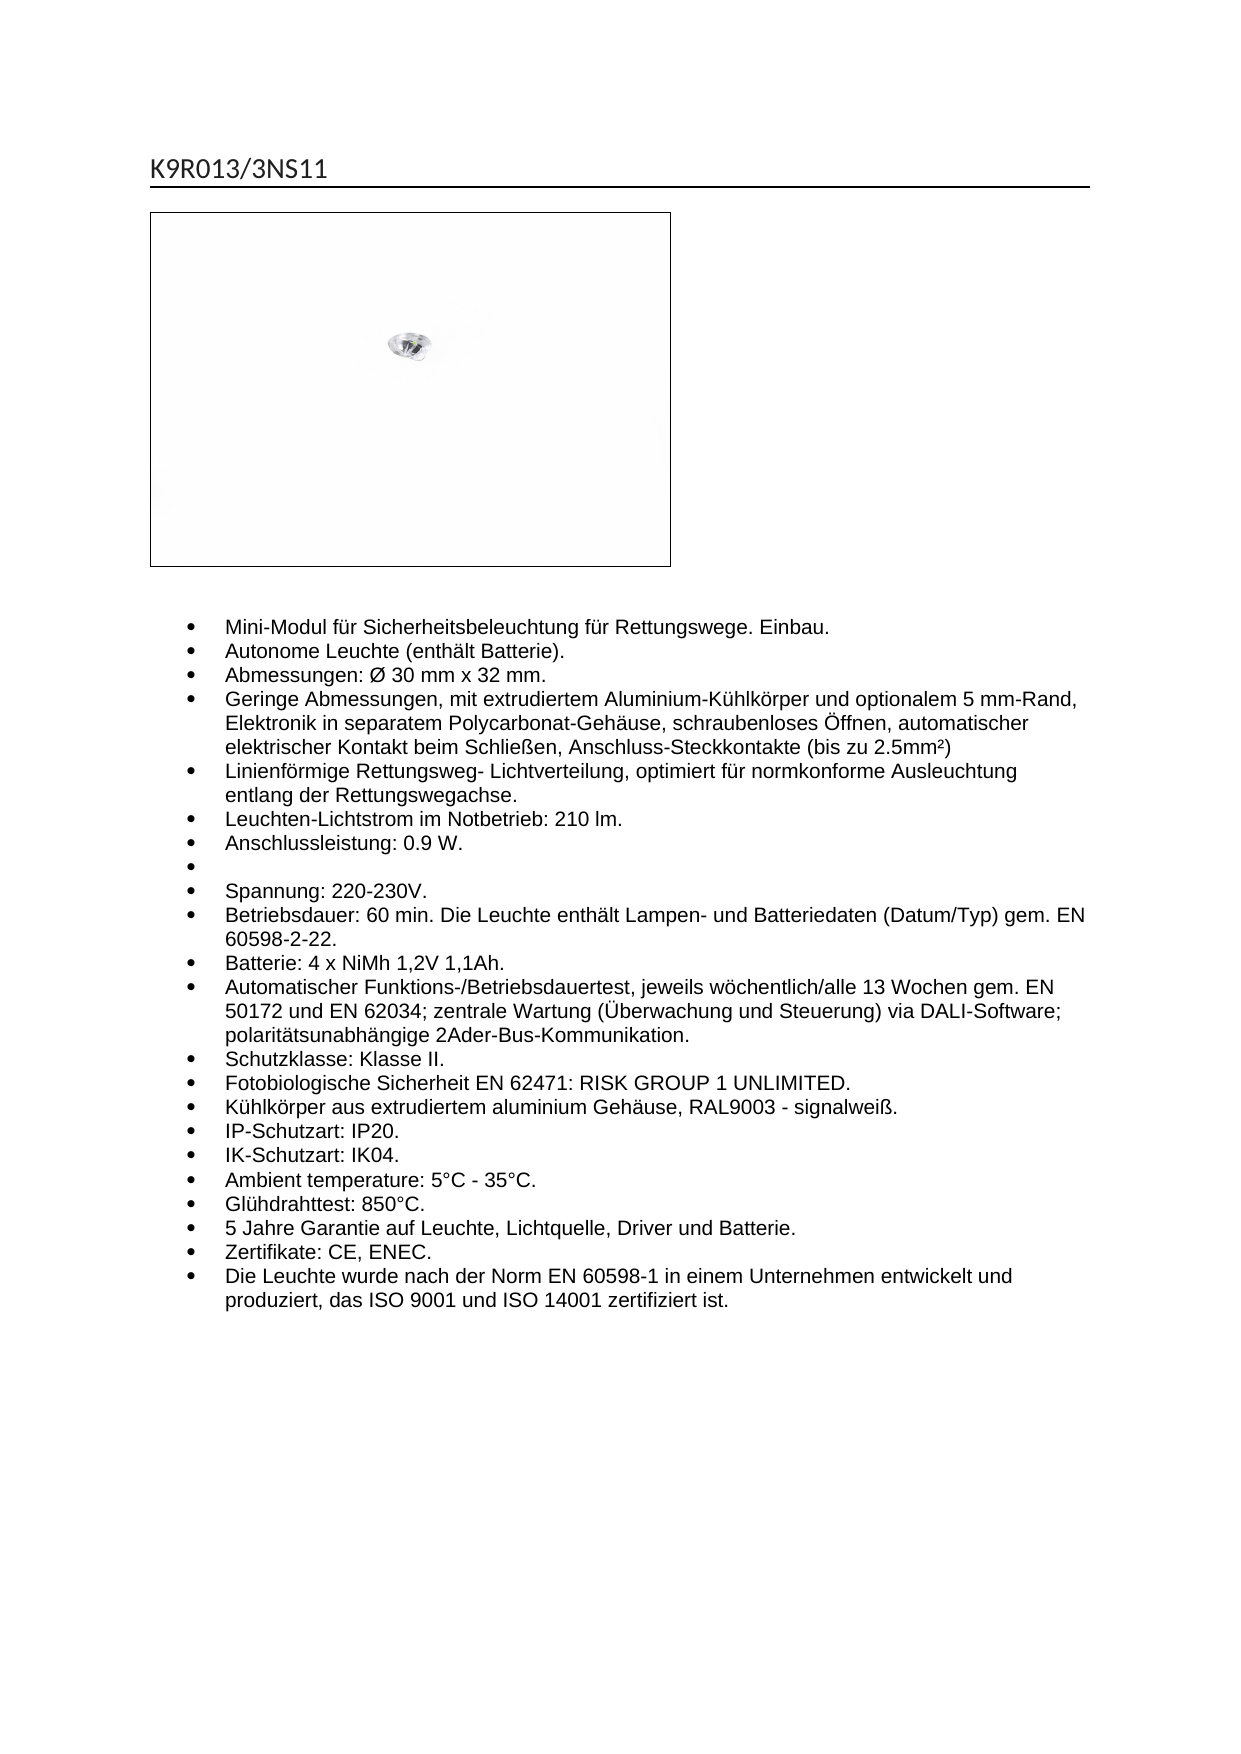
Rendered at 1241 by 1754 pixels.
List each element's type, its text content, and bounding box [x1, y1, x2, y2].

list Betriebsdauer: 60 min. Die Leuchte enthält Lampen- und Batteriedaten (Datum/Typ) gem. EN 60598-2-22. [187, 903, 1090, 951]
list Batterie: 4 x NiMh 1,2V 1,1Ah. [187, 951, 1090, 975]
list Ambient temperature: 5°C - 35°C. [187, 1167, 1090, 1191]
list IP-Schutzart: IP20. [187, 1119, 1090, 1143]
list Autonome Leuchte (enthält Batterie). [187, 639, 1090, 663]
list 5 Jahre Garantie auf Leuchte, Lichtquelle, Driver und Batterie. [187, 1216, 1090, 1239]
list Glühdrahttest: 850°C. [187, 1191, 1090, 1216]
picture [151, 213, 670, 566]
list Anschlussleistung: 0.9 W. [187, 831, 1090, 855]
list Mini-Modul für Sicherheitsbeleuchtung für Rettungswege. Einbau. [187, 614, 1090, 639]
list Fotobiologische Sicherheit EN 62471: RISK GROUP 1 UNLIMITED. [187, 1071, 1090, 1095]
list Die Leuchte wurde nach der Norm EN 60598-1 in einem Unternehmen entwickelt und produziert, das ISO 9001 und ISO 14001 zertifiziert ist. [187, 1264, 1090, 1312]
list Zertifikate: CE, ENEC. [187, 1239, 1090, 1264]
list Geringe Abmessungen, mit extrudiertem Aluminium-Kühlkörper und optionalem 5 mm-Rand, Elektronik in separatem Polycarbonat-Gehäuse, schraubenloses Öffnen, automatischer elektrischer Kontakt beim Schließen, Anschluss-Steckkontakte (bis zu 2.5mm²) [187, 687, 1090, 759]
list IK-Schutzart: IK04. [187, 1143, 1090, 1167]
text K9R013/3NS11 [150, 150, 1090, 186]
list Kühlkörper aus extrudiertem aluminium Gehäuse, RAL9003 - signalweiß. [187, 1095, 1090, 1119]
list Schutzklasse: Klasse II. [187, 1047, 1090, 1071]
list Abmessungen: Ø 30 mm x 32 mm. [187, 663, 1090, 687]
list Automatischer Funktions-/Betriebsdauertest, jeweils wöchentlich/alle 13 Wochen gem. EN 50172 und EN 62034; zentrale Wartung (Überwachung und Steuerung) via DALI-Software; polaritätsunabhängige 2Ader-Bus-Kommunikation. [187, 975, 1090, 1047]
list Linienförmige Rettungsweg- Lichtverteilung, optimiert für normkonforme Ausleuchtung entlang der Rettungswegachse. [187, 759, 1090, 807]
list Leuchten-Lichtstrom im Notbetrieb: 210 lm. [187, 807, 1090, 831]
list Spannung: 220-230V. [187, 879, 1090, 903]
